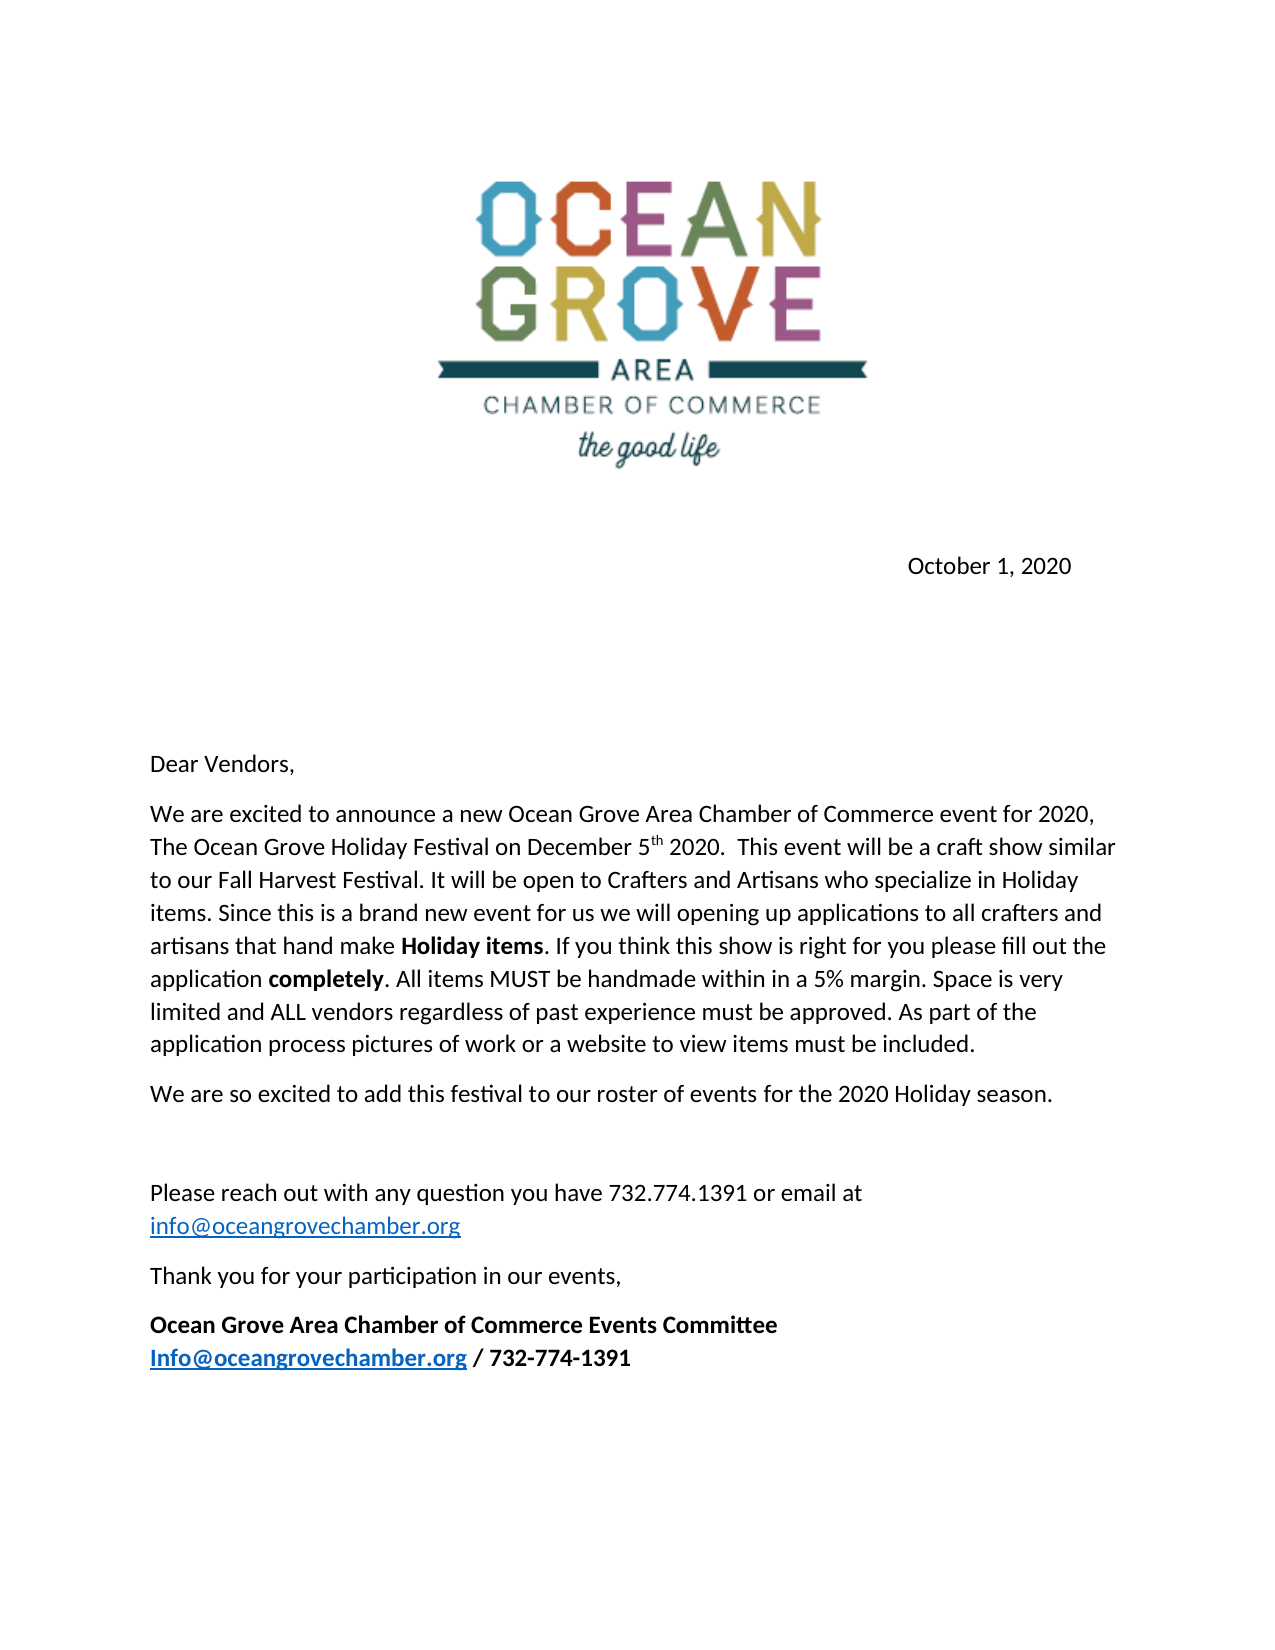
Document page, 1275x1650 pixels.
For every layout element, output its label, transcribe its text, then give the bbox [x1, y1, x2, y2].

text We are so excited to add this festival to our roster of events for the 2020 Holiday season. [150, 1078, 1125, 1109]
text October 1, 2020 [150, 550, 1125, 581]
text Ocean Grove Area Chamber of Commerce Events Committee Info@oceangrovechamber.org / 732-774-1391 [150, 1309, 1125, 1373]
text Thank you for your participation in our events, [150, 1260, 1125, 1290]
picture [351, 150, 948, 485]
text We are excited to announce a new Ocean Grove Area Chamber of Commerce event for 2020, The Ocean Grove Holiday Festival on December 5th 2020. This event will be a craft show similar to our Fall Harvest Festival. It will be open to Crafters and Artisans who specialize in Holiday items. Since this is a brand new event for us we will opening up applications to all crafters and artisans that hand make Holiday items. If you think this show is right for you please fill out the application completely. All items MUST be handmade within in a 5% margin. Space is very limited and ALL vendors regardless of past experience must be approved. As part of the application process pictures of work or a website to view items must be included. [150, 798, 1125, 1059]
text Dear Vendors, [150, 748, 1125, 779]
text Please reach out with any question you have 732.774.1391 or email at info@oceangrovechamber.org [150, 1177, 1125, 1241]
